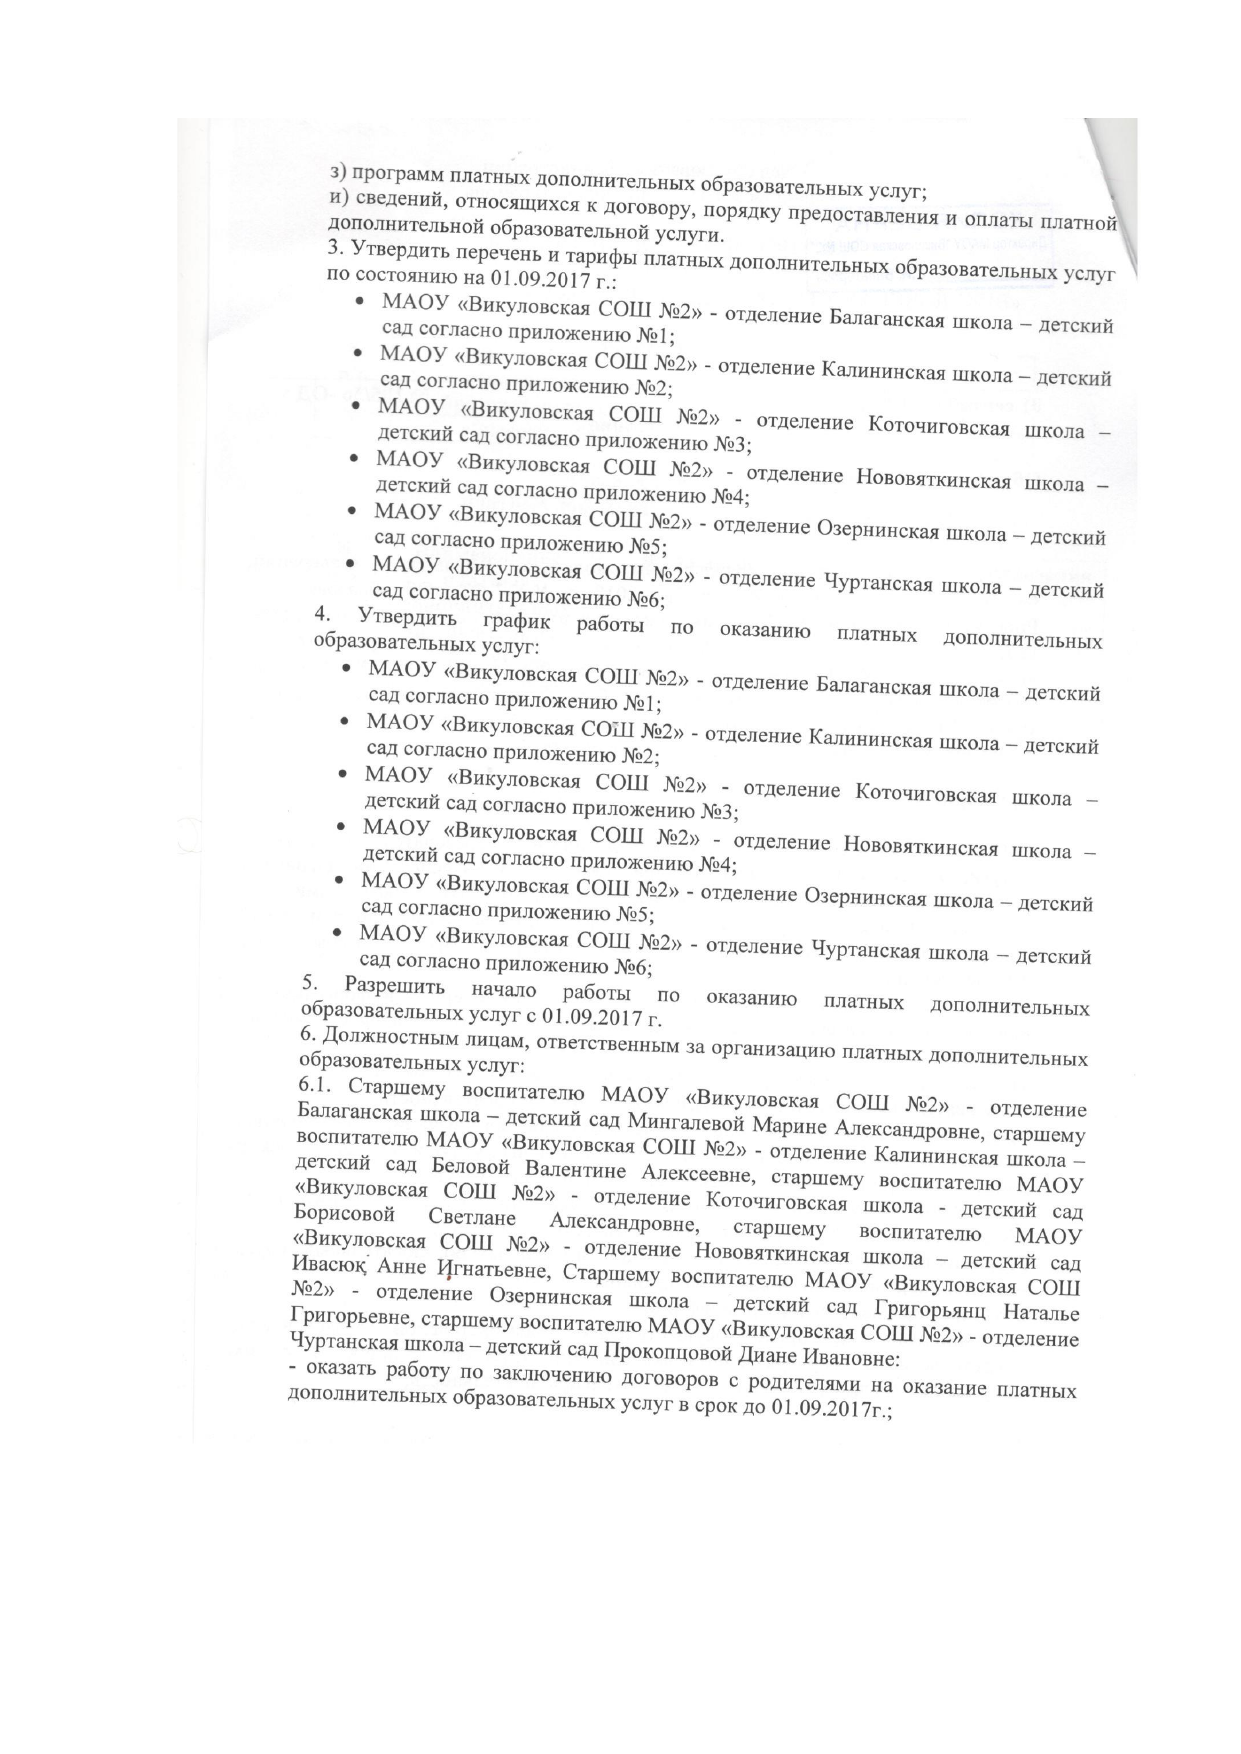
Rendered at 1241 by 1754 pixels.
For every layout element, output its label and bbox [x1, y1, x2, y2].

picture [177, 118, 1152, 1458]
